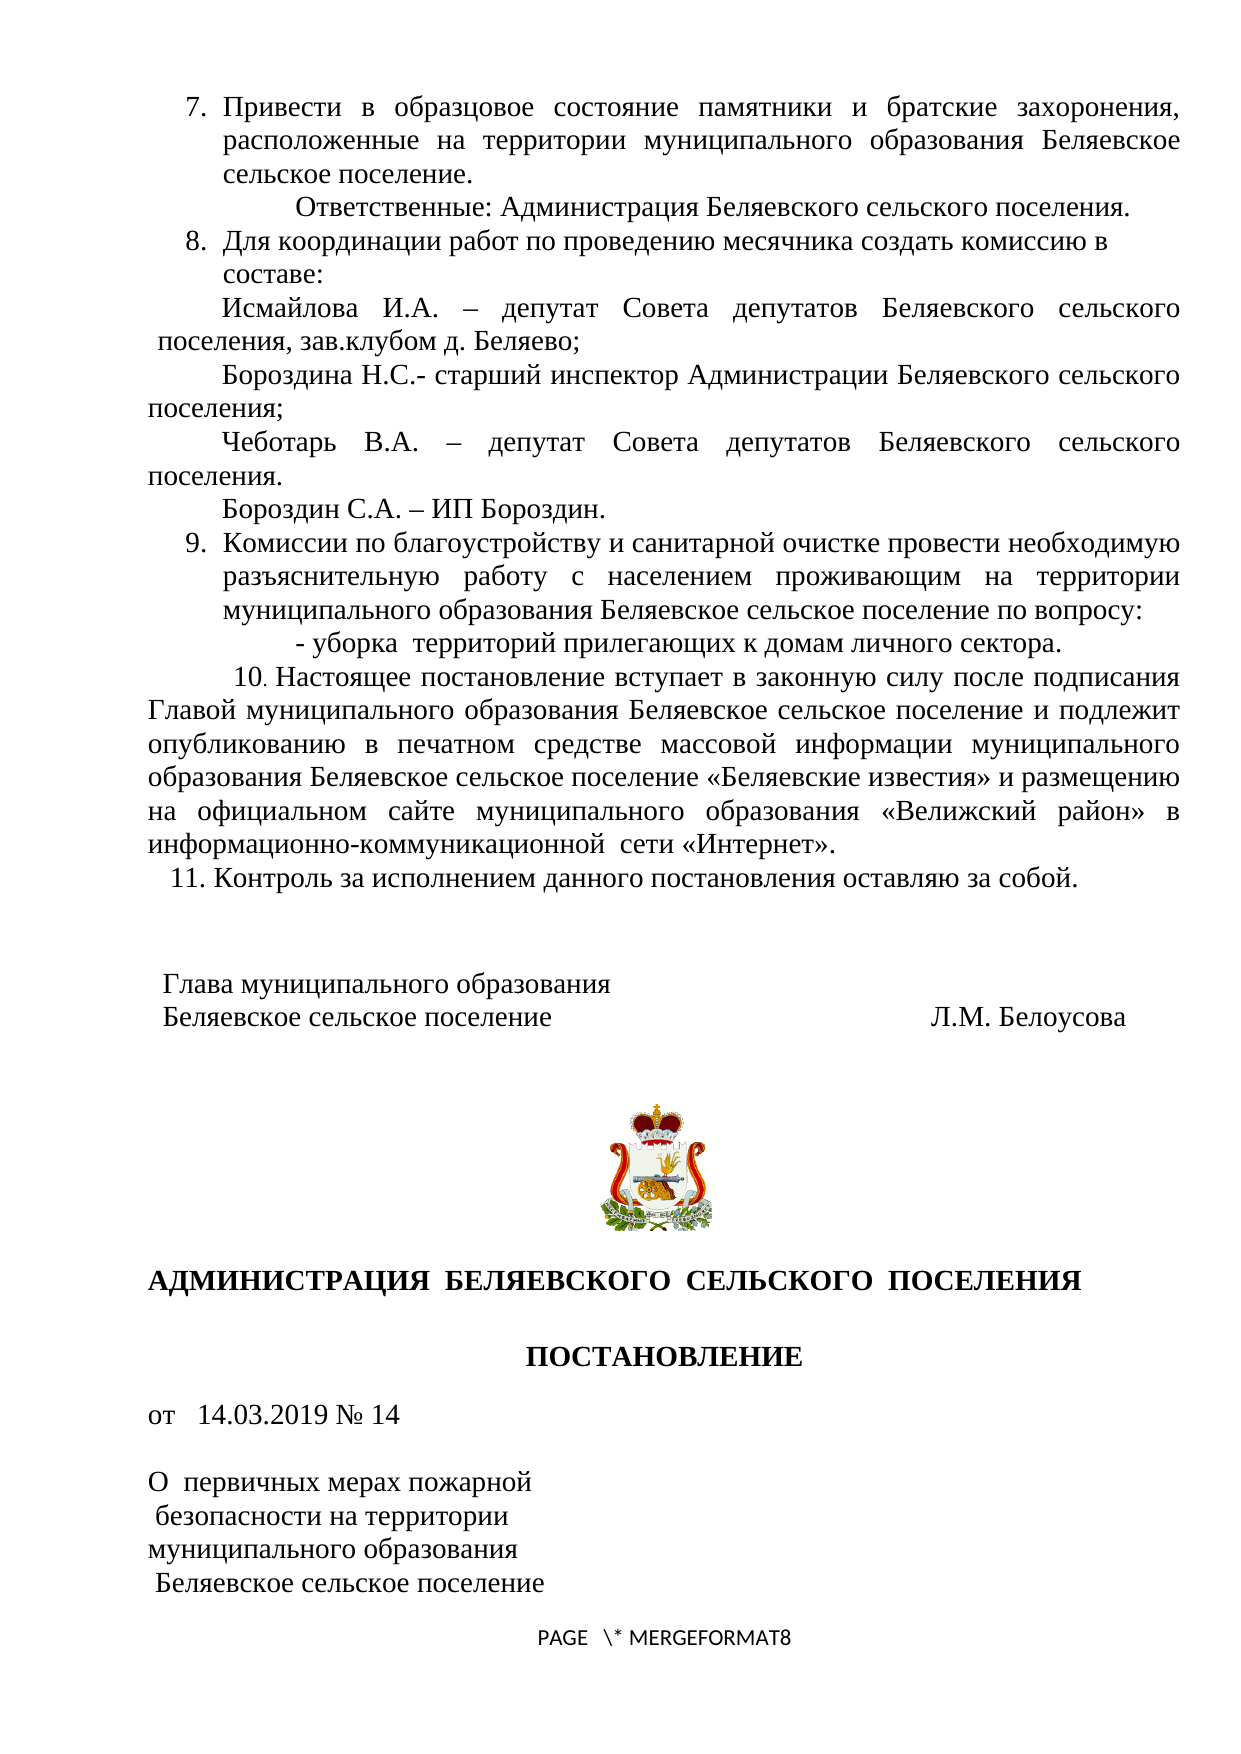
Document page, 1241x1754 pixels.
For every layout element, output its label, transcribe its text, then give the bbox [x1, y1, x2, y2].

text Чеботарь В.А. – депутат Совета депутатов Беляевского сельского поселения. [148, 424, 1181, 491]
text Бороздин С.А. – ИП Бороздин. [148, 491, 1181, 525]
text Беляевское сельское поселение Л.М. Белоусова [148, 999, 1181, 1033]
text ПОСТАНОВЛЕНИЕ [148, 1339, 1181, 1373]
text безопасности на территории [148, 1498, 1181, 1531]
text Ответственные: Администрация Беляевского сельского поселения. [223, 189, 1181, 223]
text 11. Контроль за исполнением данного постановления оставляю за собой. [148, 860, 1181, 894]
text от 14.03.2019 № 14 [148, 1397, 1181, 1431]
text Бороздина Н.С.- старший инспектор Администрации Беляевского сельского поселения; [148, 357, 1181, 424]
text Глава муниципального образования [148, 966, 1181, 999]
list Комиссии по благоустройству и санитарной очистке провести необходимую разъяснительную работу с населением проживающим на территории муниципального образования Беляевское сельское поселение по вопросу: [185, 525, 1181, 625]
text Исмайлова И.А. – депутат Совета депутатов Беляевского сельского поселения, зав.клубом д. Беляево; [157, 290, 1181, 357]
text муниципального образования [148, 1531, 1181, 1565]
text - уборка территорий прилегающих к домам личного сектора. [223, 625, 1181, 659]
text 10. Настоящее постановление вступает в законную силу после подписания Главой муниципального образования Беляевское сельское поселение и подлежит опубликованию в печатном средстве массовой информации муниципального образования Беляевское сельское поселение «Беляевские известия» и размещению на официальном сайте муниципального образования «Велижский район» в информационно-коммуникационной сети «Интернет». [148, 659, 1181, 860]
picture [599, 1102, 712, 1231]
text составе: [223, 256, 1181, 290]
list Привести в образцовое состояние памятники и братские захоронения, расположенные на территории муниципального образования Беляевское сельское поселение. [185, 89, 1181, 189]
list Для координации работ по проведению месячника создать комиссию в [185, 223, 1181, 256]
text Беляевское сельское поселение [148, 1565, 1181, 1598]
text АДМИНИСТРАЦИЯ БЕЛЯЕВСКОГО СЕЛЬСКОГО ПОСЕЛЕНИЯ [148, 1263, 1181, 1296]
text О первичных мерах пожарной [148, 1464, 1181, 1498]
